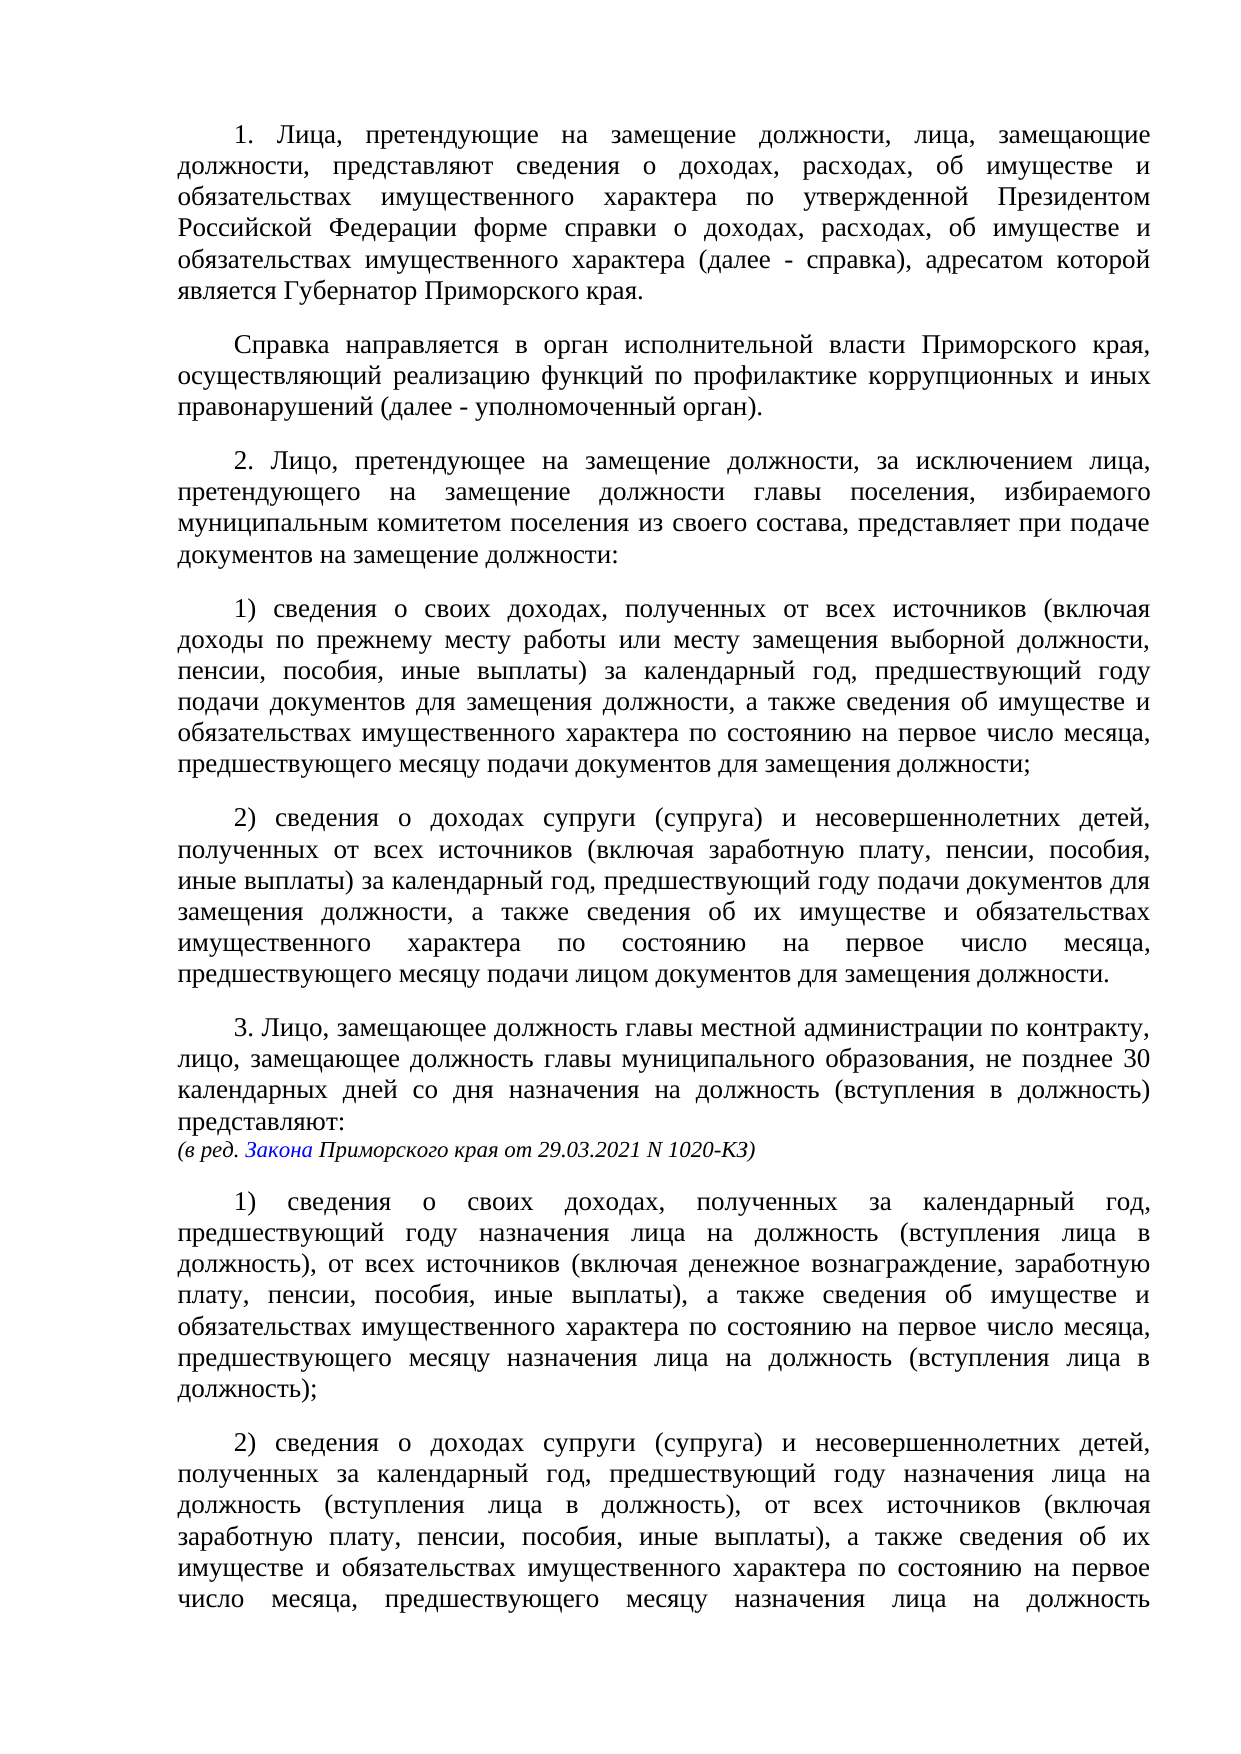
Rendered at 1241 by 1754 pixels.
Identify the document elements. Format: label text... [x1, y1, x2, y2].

text 1) сведения о своих доходах, полученных от всех источников (включая доходы по прежнему месту работы или месту замещения выборной должности, пенсии, пособия, иные выплаты) за календарный год, предшествующий году подачи документов для замещения должности, а также сведения об имуществе и обязательствах имущественного характера по состоянию на первое число месяца, предшествующего месяцу подачи документов для замещения должности; [177, 592, 1152, 779]
text Справка направляется в орган исполнительной власти Приморского края, осуществляющий реализацию функций по профилактике коррупционных и иных правонарушений (далее - уполномоченный орган). [177, 328, 1152, 421]
text 2. Лицо, претендующее на замещение должности, за исключением лица, претендующего на замещение должности главы поселения, избираемого муниципальным комитетом поселения из своего состава, представляет при подаче документов на замещение должности: [177, 444, 1152, 569]
text (в ред. Закона Приморского края от 29.03.2021 N 1020-КЗ) [177, 1136, 1152, 1162]
text 1. Лица, претендующие на замещение должности, лица, замещающие должности, представляют сведения о доходах, расходах, об имуществе и обязательствах имущественного характера по утвержденной Президентом Российской Федерации форме справки о доходах, расходах, об имуществе и обязательствах имущественного характера (далее - справка), адресатом которой является Губернатор Приморского края. [177, 118, 1152, 305]
text 1) сведения о своих доходах, полученных за календарный год, предшествующий году назначения лица на должность (вступления лица в должность), от всех источников (включая денежное вознаграждение, заработную плату, пенсии, пособия, иные выплаты), а также сведения об имуществе и обязательствах имущественного характера по состоянию на первое число месяца, предшествующего месяцу назначения лица на должность (вступления лица в должность); [177, 1185, 1152, 1403]
text 3. Лицо, замещающее должность главы местной администрации по контракту, лицо, замещающее должность главы муниципального образования, не позднее 30 календарных дней со дня назначения на должность (вступления в должность) представляют: [177, 1011, 1152, 1136]
text 2) сведения о доходах супруги (супруга) и несовершеннолетних детей, полученных от всех источников (включая заработную плату, пенсии, пособия, иные выплаты) за календарный год, предшествующий году подачи документов для замещения должности, а также сведения об их имуществе и обязательствах имущественного характера по состоянию на первое число месяца, предшествующего месяцу подачи лицом документов для замещения должности. [177, 802, 1152, 988]
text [177, 1426, 1152, 1613]
